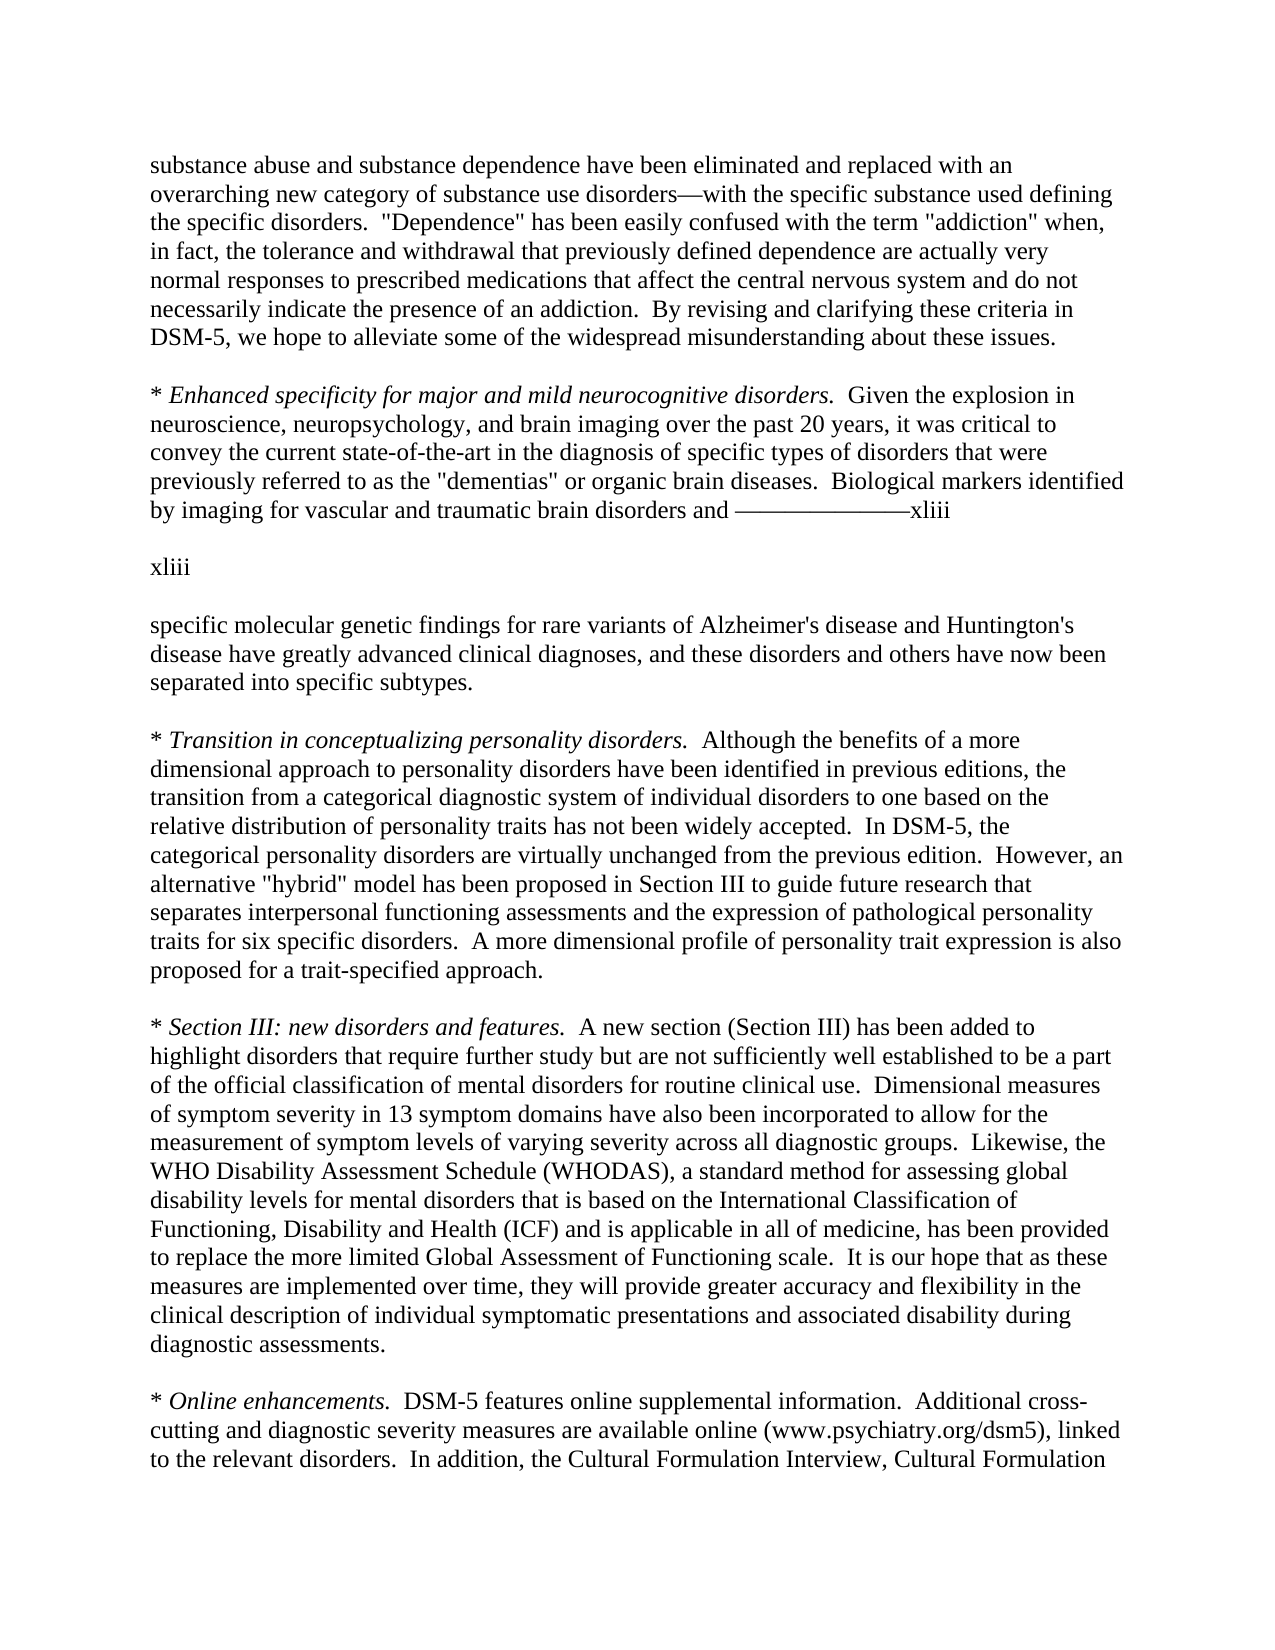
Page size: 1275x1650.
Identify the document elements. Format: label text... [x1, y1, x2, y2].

text * Transition in conceptualizing personality disorders. Although the benefits of a more dimensional approach to personality disorders have been identified in previous editions, the transition from a categorical diagnostic system of individual disorders to one based on the relative distribution of personality traits has not been widely accepted. In DSM-5, the categorical personality disorders are virtually unchanged from the previous edition. However, an alternative "hybrid" model has been proposed in Section III to guide future research that separates interpersonal functioning assessments and the expression of pathological personality traits for six specific disorders. A more dimensional profile of personality trait expression is also proposed for a trait-specified approach. [150, 725, 1125, 984]
text specific molecular genetic findings for rare variants of Alzheimer's disease and Huntington's disease have greatly advanced clinical diagnoses, and these disorders and others have now been separated into specific subtypes. [150, 610, 1125, 696]
text xliii [150, 552, 1125, 581]
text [150, 1386, 1125, 1472]
text * Section III: new disorders and features. A new section (Section III) has been added to highlight disorders that require further study but are not sufficiently well established to be a part of the official classification of mental disorders for routine clinical use. Dimensional measures of symptom severity in 13 symptom domains have also been incorporated to allow for the measurement of symptom levels of varying severity across all diagnostic groups. Likewise, the WHO Disability Assessment Schedule (WHODAS), a standard method for assessing global disability levels for mental disorders that is based on the International Classification of Functioning, Disability and Health (ICF) and is applicable in all of medicine, has been provided to replace the more limited Global Assessment of Functioning scale. It is our hope that as these measures are implemented over time, they will provide greater accuracy and flexibility in the clinical description of individual symptomatic presentations and associated disability during diagnostic assessments. [150, 1012, 1125, 1357]
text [150, 150, 1125, 351]
text * Enhanced specificity for major and mild neurocognitive disorders. Given the explosion in neuroscience, neuropsychology, and brain imaging over the past 20 years, it was critical to convey the current state-of-the-art in the diagnosis of specific types of disorders that were previously referred to as the "dementias" or organic brain diseases. Biological markers identified by imaging for vascular and traumatic brain disorders and ――――――—xliii [150, 380, 1125, 524]
